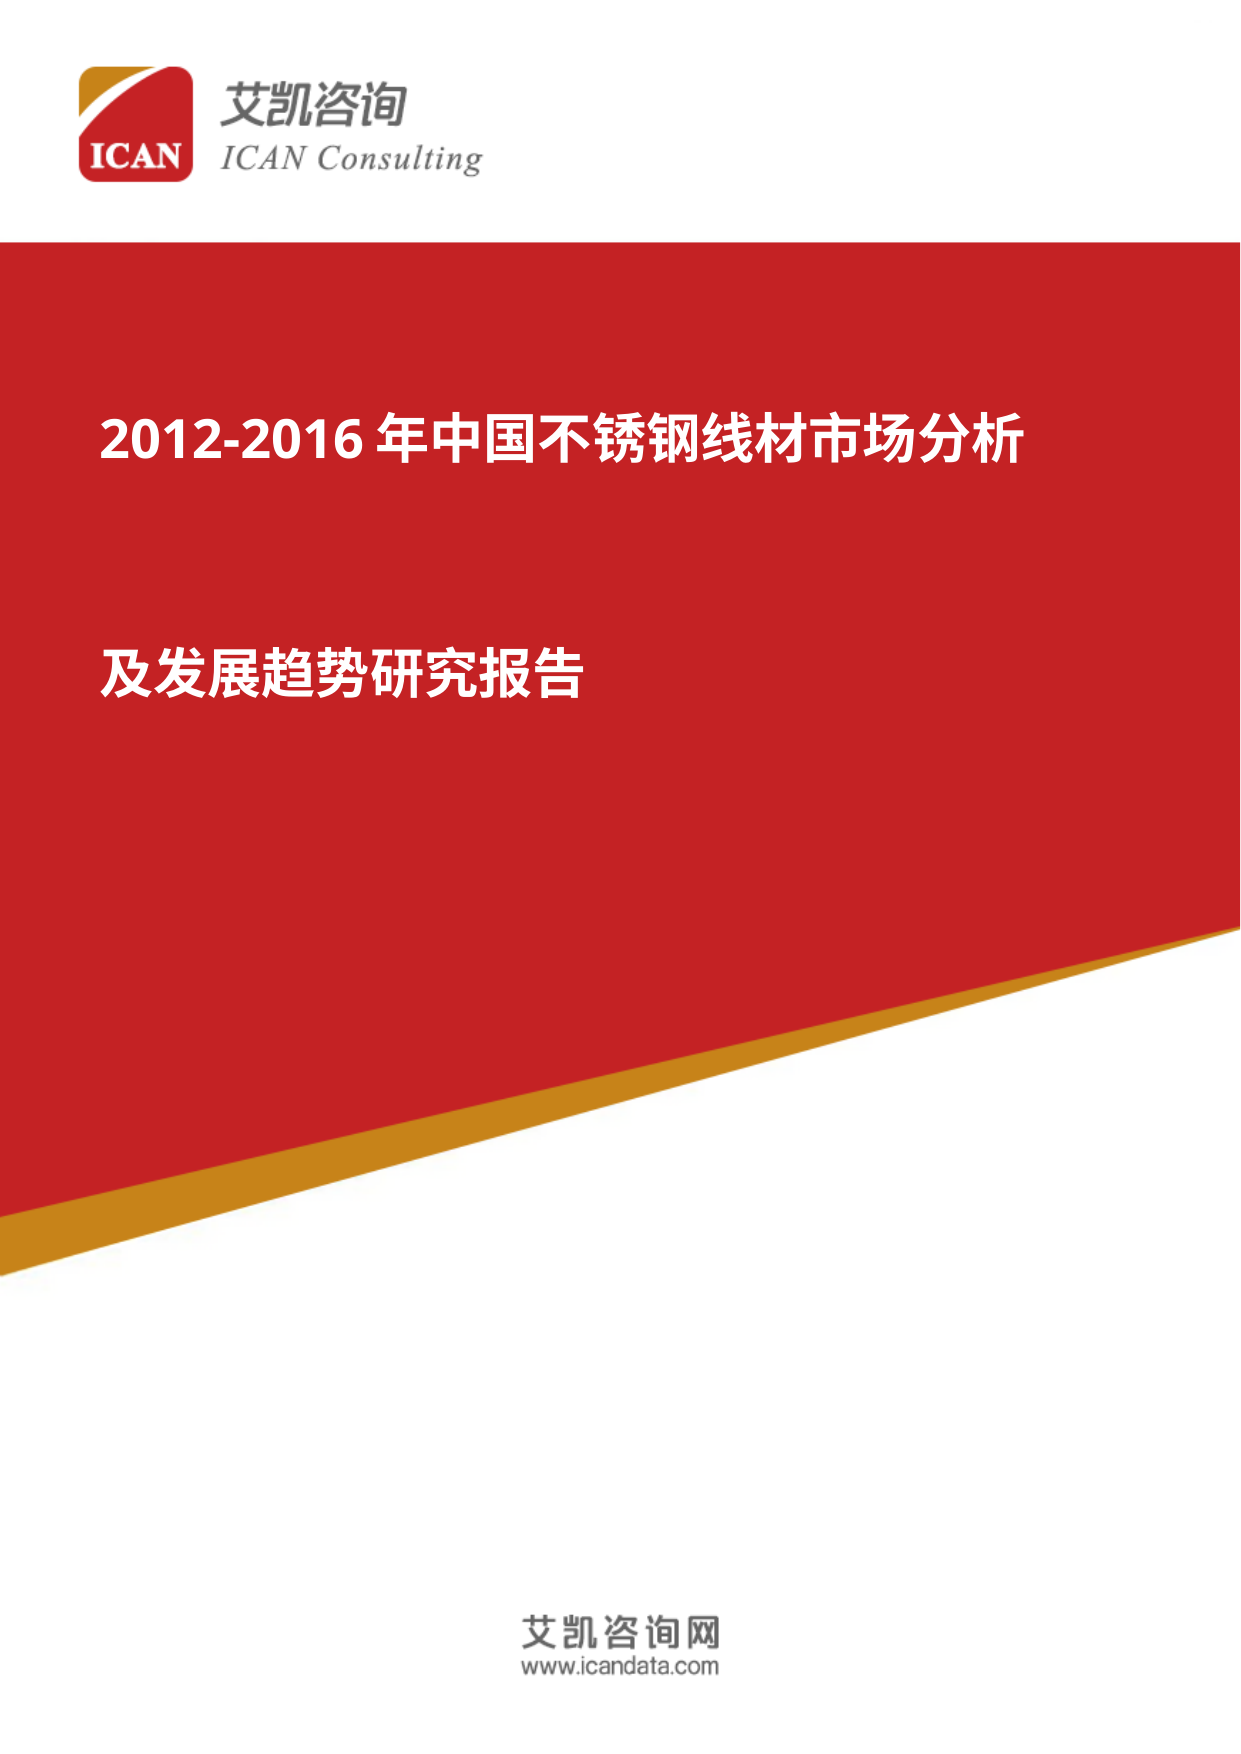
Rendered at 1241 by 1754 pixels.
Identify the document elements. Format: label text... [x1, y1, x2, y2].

picture [0, 5, 1241, 1754]
subtitle 2012-2016年中国不锈钢线材市场分析及发展趋势研究报告 [99, 386, 1053, 718]
